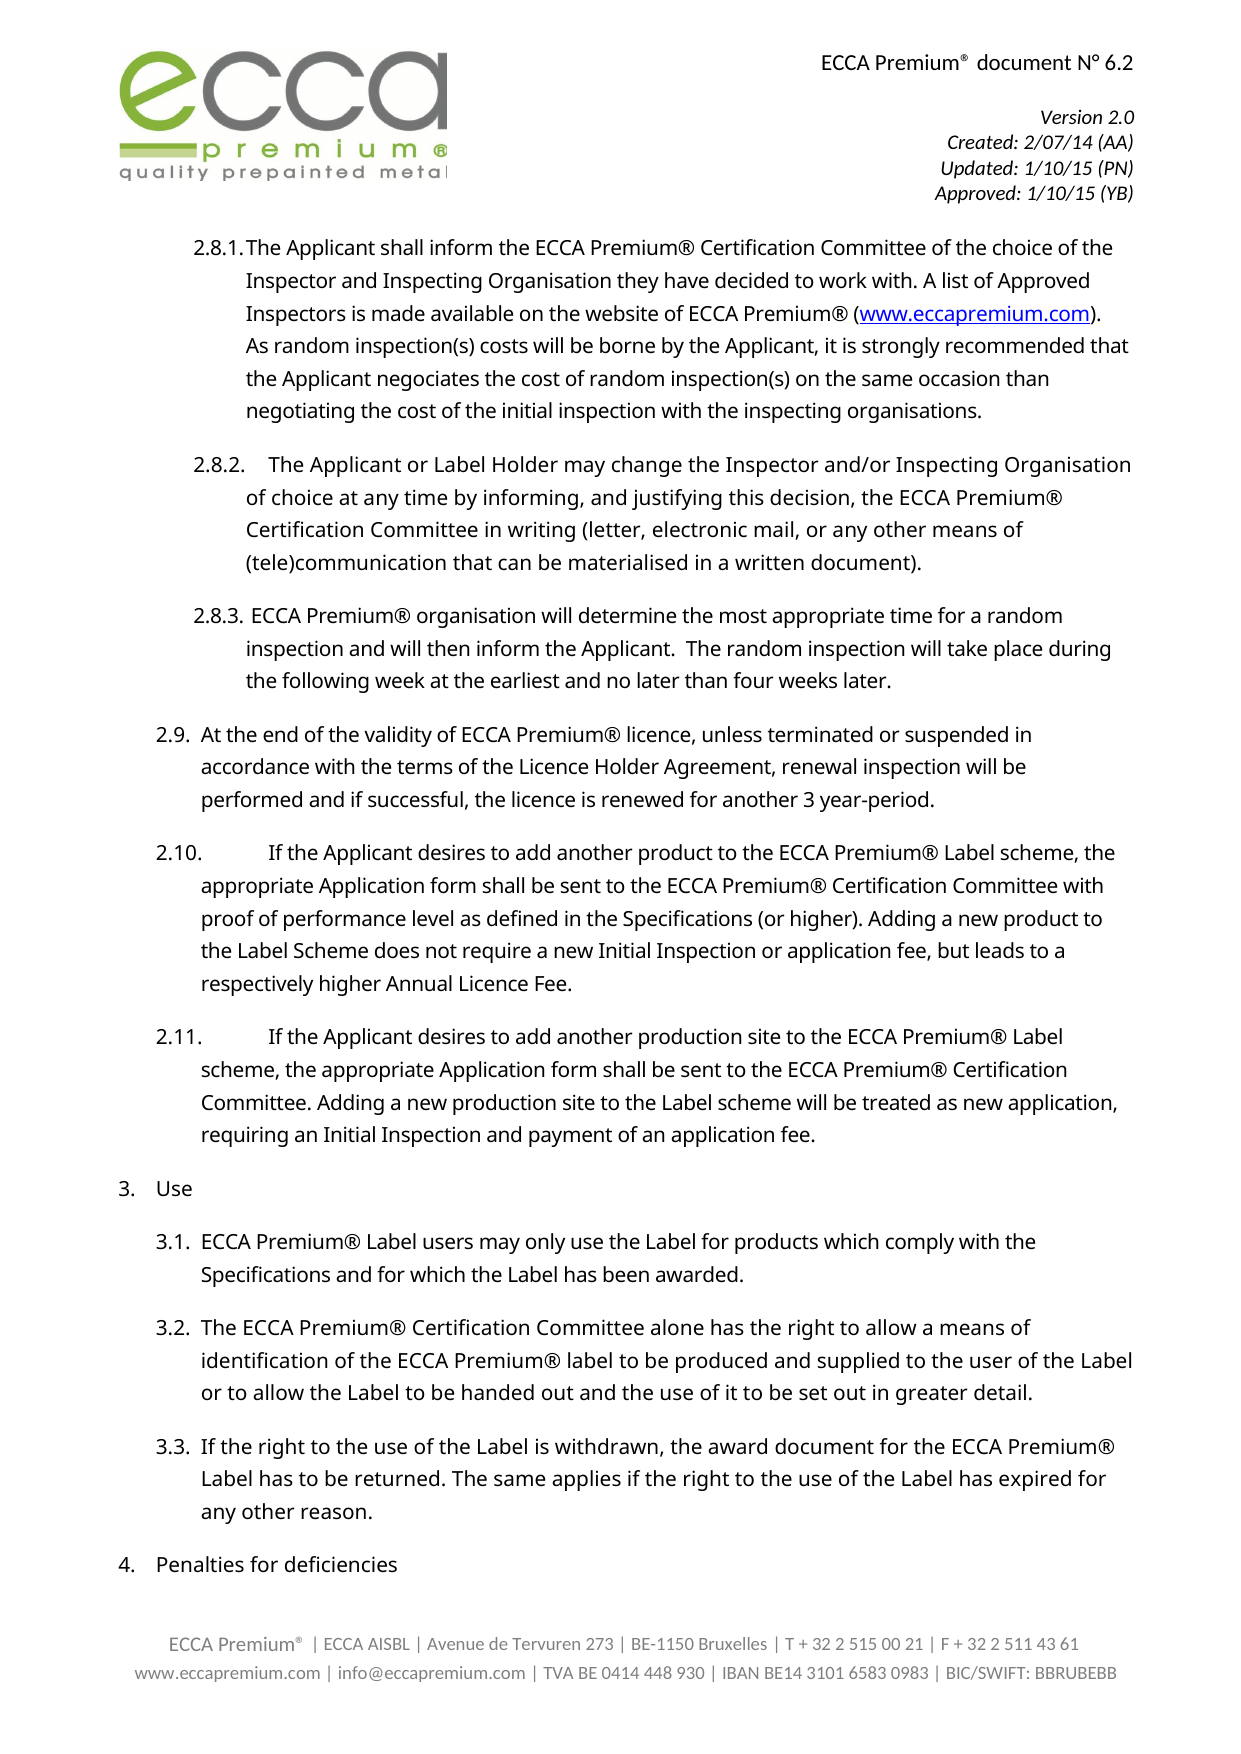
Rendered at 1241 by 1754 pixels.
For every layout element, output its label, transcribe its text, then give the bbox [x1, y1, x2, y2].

list ECCA Premium® organisation will determine the most appropriate time for a random inspection and will then inform the Applicant. The random inspection will take place during the following week at the earliest and no later than four weeks later. [193, 601, 1134, 695]
list Use [118, 1174, 1134, 1202]
list At the end of the validity of ECCA Premium® licence, unless terminated or suspended in accordance with the terms of the Licence Holder Agreement, renewal inspection will be performed and if successful, the licence is renewed for another 3 year-period. [156, 720, 1134, 813]
list If the right to the use of the Label is withdrawn, the award document for the ECCA Premium® Label has to be returned. The same applies if the right to the use of the Label has expired for any other reason. [156, 1432, 1134, 1525]
list The ECCA Premium® Certification Committee alone has the right to allow a means of identification of the ECCA Premium® label to be produced and supplied to the user of the Label or to allow the Label to be handed out and the use of it to be set out in greater detail. [156, 1313, 1134, 1407]
list ECCA Premium® Label users may only use the Label for products which comply with the Specifications and for which the Label has been awarded. [156, 1227, 1134, 1288]
picture [118, 48, 447, 180]
list If the Applicant desires to add another product to the ECCA Premium® Label scheme, the appropriate Application form shall be sent to the ECCA Premium® Certification Committee with proof of performance level as defined in the Specifications (or higher). Adding a new product to the Label Scheme does not require a new Initial Inspection or application fee, but leads to a respectively higher Annual Licence Fee. [156, 838, 1134, 997]
list The Applicant or Label Holder may change the Inspector and/or Inspecting Organisation of choice at any time by informing, and justifying this decision, the ECCA Premium® Certification Committee in writing (letter, electronic mail, or any other means of (tele)communication that can be materialised in a written document). [193, 450, 1134, 576]
list Penalties for deficiencies [118, 1550, 1134, 1579]
list The Applicant shall inform the ECCA Premium® Certification Committee of the choice of the Inspector and Inspecting Organisation they have decided to work with. A list of Approved Inspectors is made available on the website of ECCA Premium® (www.eccapremium.com). As random inspection(s) costs will be borne by the Applicant, it is strongly recommended that the Applicant negociates the cost of random inspection(s) on the same occasion than negotiating the cost of the initial inspection with the inspecting organisations. [193, 233, 1134, 425]
list If the Applicant desires to add another production site to the ECCA Premium® Label scheme, the appropriate Application form shall be sent to the ECCA Premium® Certification Committee. Adding a new production site to the Label scheme will be treated as new application, requiring an Initial Inspection and payment of an application fee. [156, 1022, 1134, 1149]
